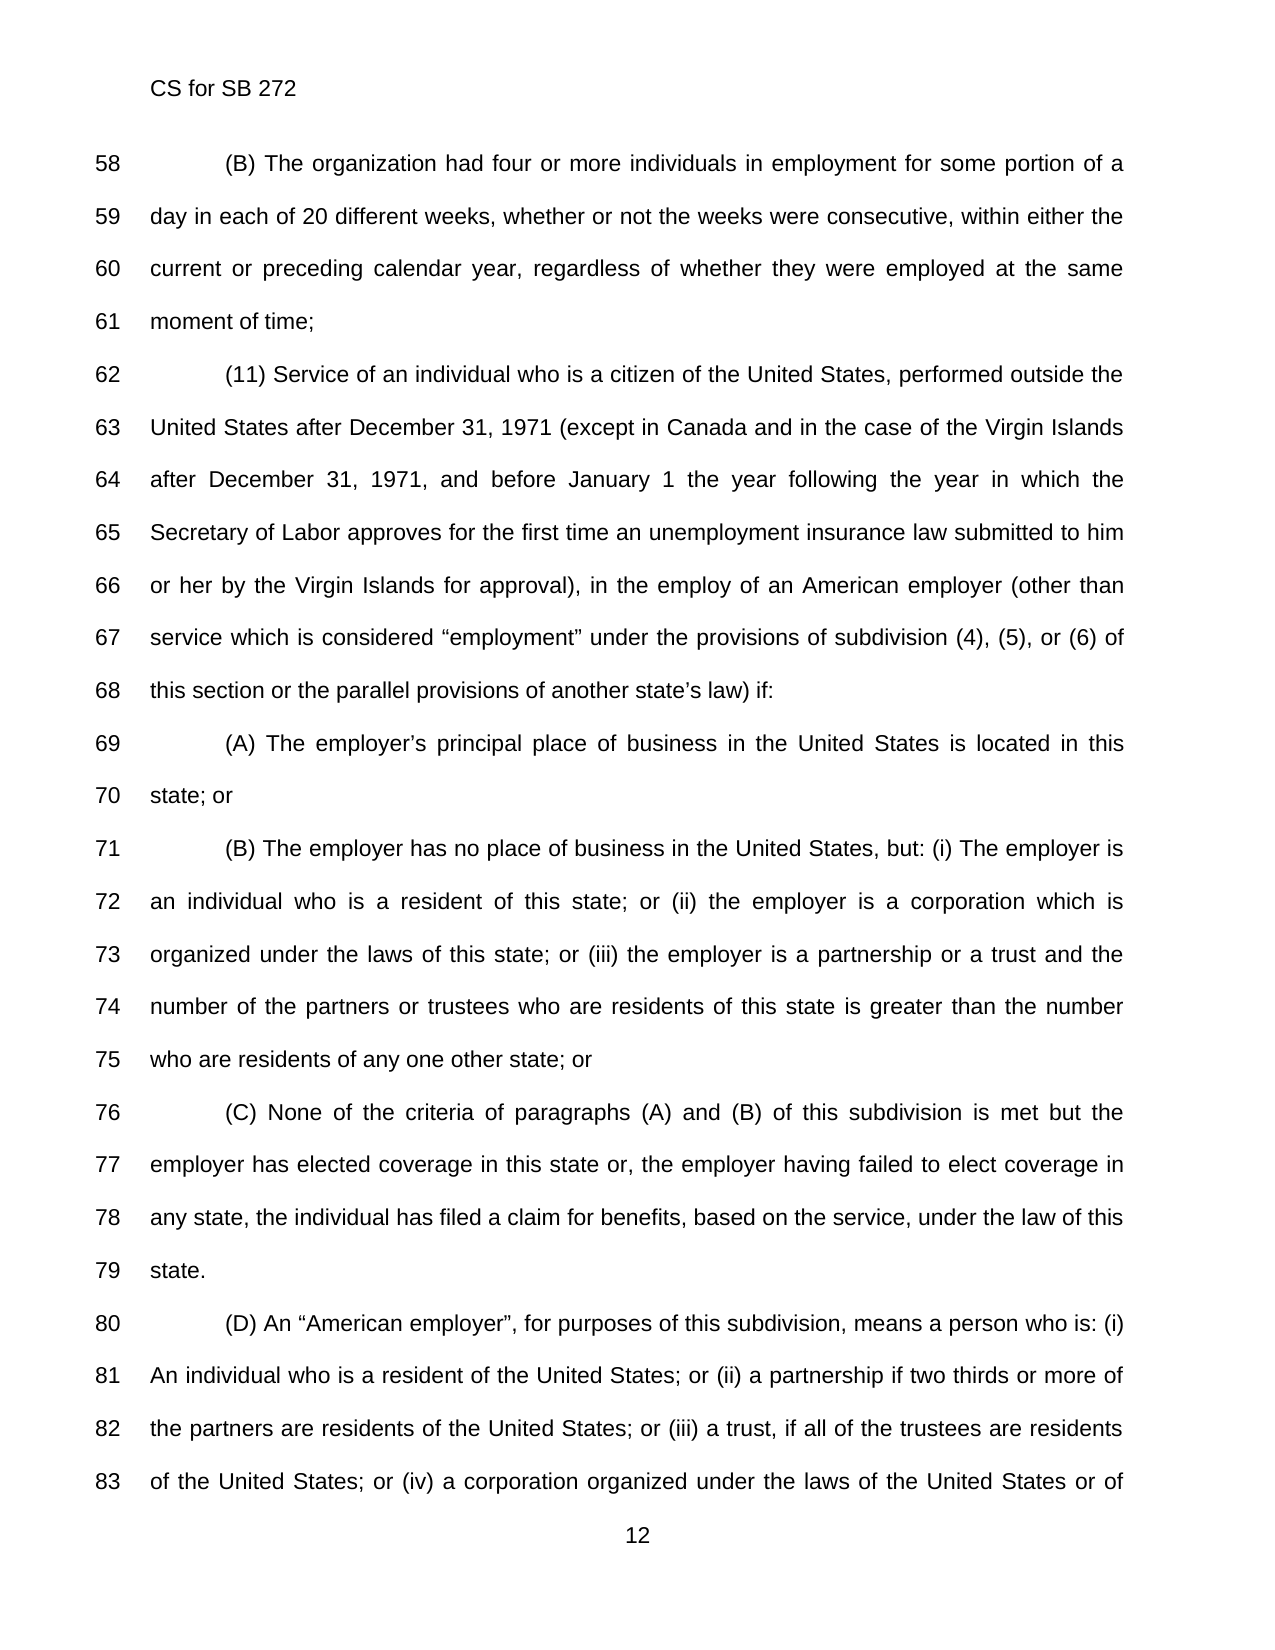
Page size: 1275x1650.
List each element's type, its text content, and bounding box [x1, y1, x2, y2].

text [150, 1309, 1125, 1494]
text (C) None of the criteria of paragraphs (A) and (B) of this subdivision is met but the employer has elected coverage in this state or, the employer having failed to elect coverage in any state, the individual has filed a claim for benefits, based on the service, under the law of this state. [150, 1099, 1125, 1283]
text (B) The employer has no place of business in the United States, but: (i) The employer is an individual who is a resident of this state; or (ii) the employer is a corporation which is organized under the laws of this state; or (iii) the employer is a partnership or a trust and the number of the partners or trustees who are residents of this state is greater than the number who are residents of any one other state; or [150, 835, 1125, 1072]
text (11) Service of an individual who is a citizen of the United States, performed outside the United States after December 31, 1971 (except in Canada and in the case of the Virgin Islands after December 31, 1971, and before January 1 the year following the year in which the Secretary of Labor approves for the first time an unemployment insurance law submitted to him or her by the Virgin Islands for approval), in the employ of an American employer (other than service which is considered “employment” under the provisions of subdivision (4), (5), or (6) of this section or the parallel provisions of another state’s law) if: [150, 361, 1125, 703]
text (B) The organization had four or more individuals in employment for some portion of a day in each of 20 different weeks, whether or not the weeks were consecutive, within either the current or preceding calendar year, regardless of whether they were employed at the same moment of time; [150, 150, 1125, 334]
text (A) The employer’s principal place of business in the United States is located in this state; or [150, 730, 1125, 809]
